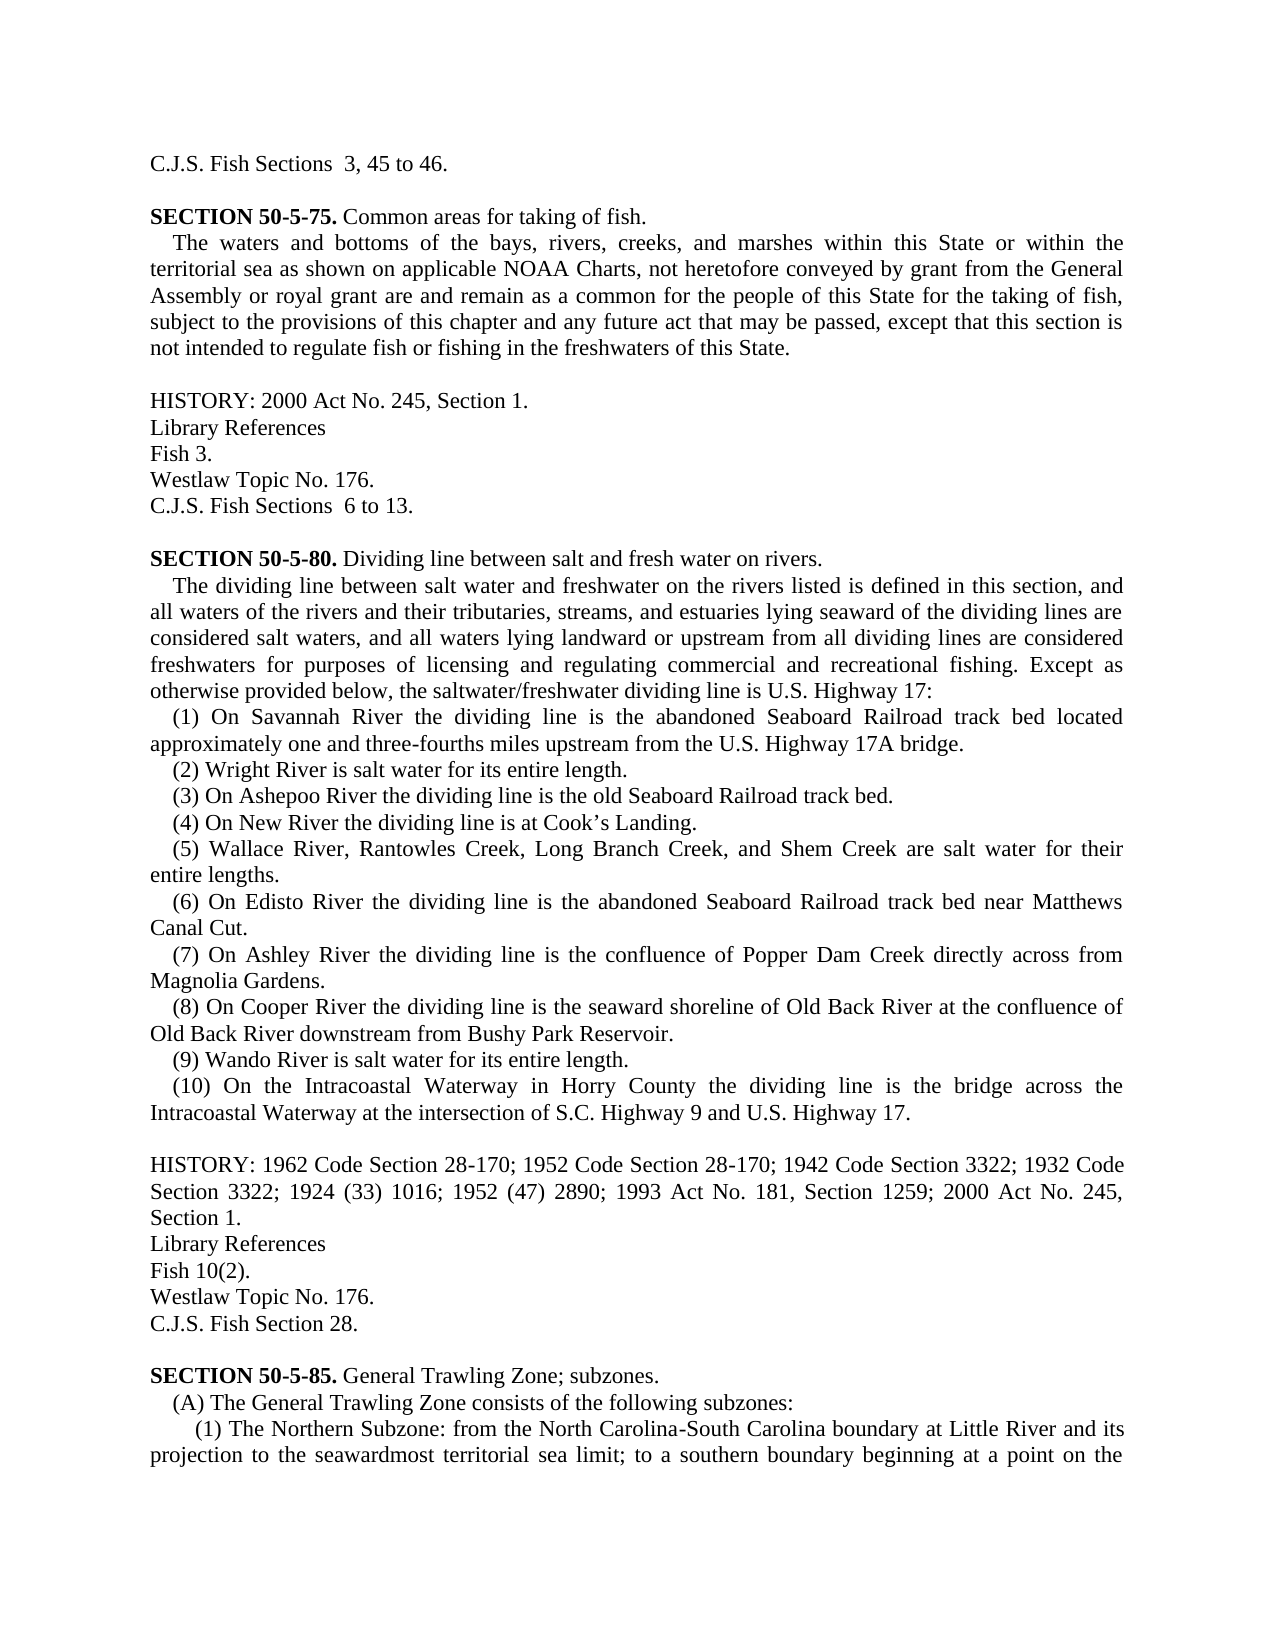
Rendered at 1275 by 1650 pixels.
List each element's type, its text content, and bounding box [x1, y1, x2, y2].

text C.J.S. Fish Section 28. [150, 1309, 1125, 1336]
text (5) Wallace River, Rantowles Creek, Long Branch Creek, and Shem Creek are salt water for their entire lengths. [150, 835, 1125, 888]
text SECTION 50-5-85. General Trawling Zone; subzones. [150, 1362, 1125, 1389]
text C.J.S. Fish Sections 3, 45 to 46. [150, 150, 1125, 176]
text The dividing line between salt water and freshwater on the rivers listed is defined in this section, and all waters of the rivers and their tributaries, streams, and estuaries lying seaward of the dividing lines are considered salt waters, and all waters lying landward or upstream from all dividing lines are considered freshwaters for purposes of licensing and regulating commercial and recreational fishing. Except as otherwise provided below, the saltwater/freshwater dividing line is U.S. Highway 17: [150, 572, 1125, 703]
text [150, 1415, 1125, 1468]
text Westlaw Topic No. 176. [150, 466, 1125, 493]
text (9) Wando River is salt water for its entire length. [150, 1046, 1125, 1072]
text (8) On Cooper River the dividing line is the seaward shoreline of Old Back River at the confluence of Old Back River downstream from Bushy Park Reservoir. [150, 993, 1125, 1046]
text Library References [150, 1231, 1125, 1257]
text (7) On Ashley River the dividing line is the confluence of Popper Dam Creek directly across from Magnolia Gardens. [150, 941, 1125, 993]
text HISTORY: 1962 Code Section 28-170; 1952 Code Section 28-170; 1942 Code Section 3322; 1932 Code Section 3322; 1924 (33) 1016; 1952 (47) 2890; 1993 Act No. 181, Section 1259; 2000 Act No. 245, Section 1. [150, 1151, 1125, 1231]
text (4) On New River the dividing line is at Cook’s Landing. [150, 809, 1125, 835]
text (6) On Edisto River the dividing line is the abandoned Seaboard Railroad track bed near Matthews Canal Cut. [150, 888, 1125, 941]
text Fish 3. [150, 440, 1125, 466]
text (10) On the Intracoastal Waterway in Horry County the dividing line is the bridge across the Intracoastal Waterway at the intersection of S.C. Highway 9 and U.S. Highway 17. [150, 1072, 1125, 1125]
text (A) The General Trawling Zone consists of the following subzones: [150, 1389, 1125, 1415]
text The waters and bottoms of the bays, rivers, creeks, and marshes within this State or within the territorial sea as shown on applicable NOAA Charts, not heretofore conveyed by grant from the General Assembly or royal grant are and remain as a common for the people of this State for the taking of fish, subject to the provisions of this chapter and any future act that may be passed, except that this section is not intended to regulate fish or fishing in the freshwaters of this State. [150, 229, 1125, 361]
text (1) On Savannah River the dividing line is the abandoned Seaboard Railroad track bed located approximately one and three-fourths miles upstream from the U.S. Highway 17A bridge. [150, 703, 1125, 756]
text Fish 10(2). [150, 1257, 1125, 1283]
text Westlaw Topic No. 176. [150, 1283, 1125, 1309]
text C.J.S. Fish Sections 6 to 13. [150, 493, 1125, 519]
text (3) On Ashepoo River the dividing line is the old Seaboard Railroad track bed. [150, 782, 1125, 809]
text SECTION 50-5-80. Dividing line between salt and fresh water on rivers. [150, 545, 1125, 572]
text HISTORY: 2000 Act No. 245, Section 1. [150, 387, 1125, 413]
text Library References [150, 413, 1125, 440]
text SECTION 50-5-75. Common areas for taking of fish. [150, 203, 1125, 229]
text (2) Wright River is salt water for its entire length. [150, 756, 1125, 782]
